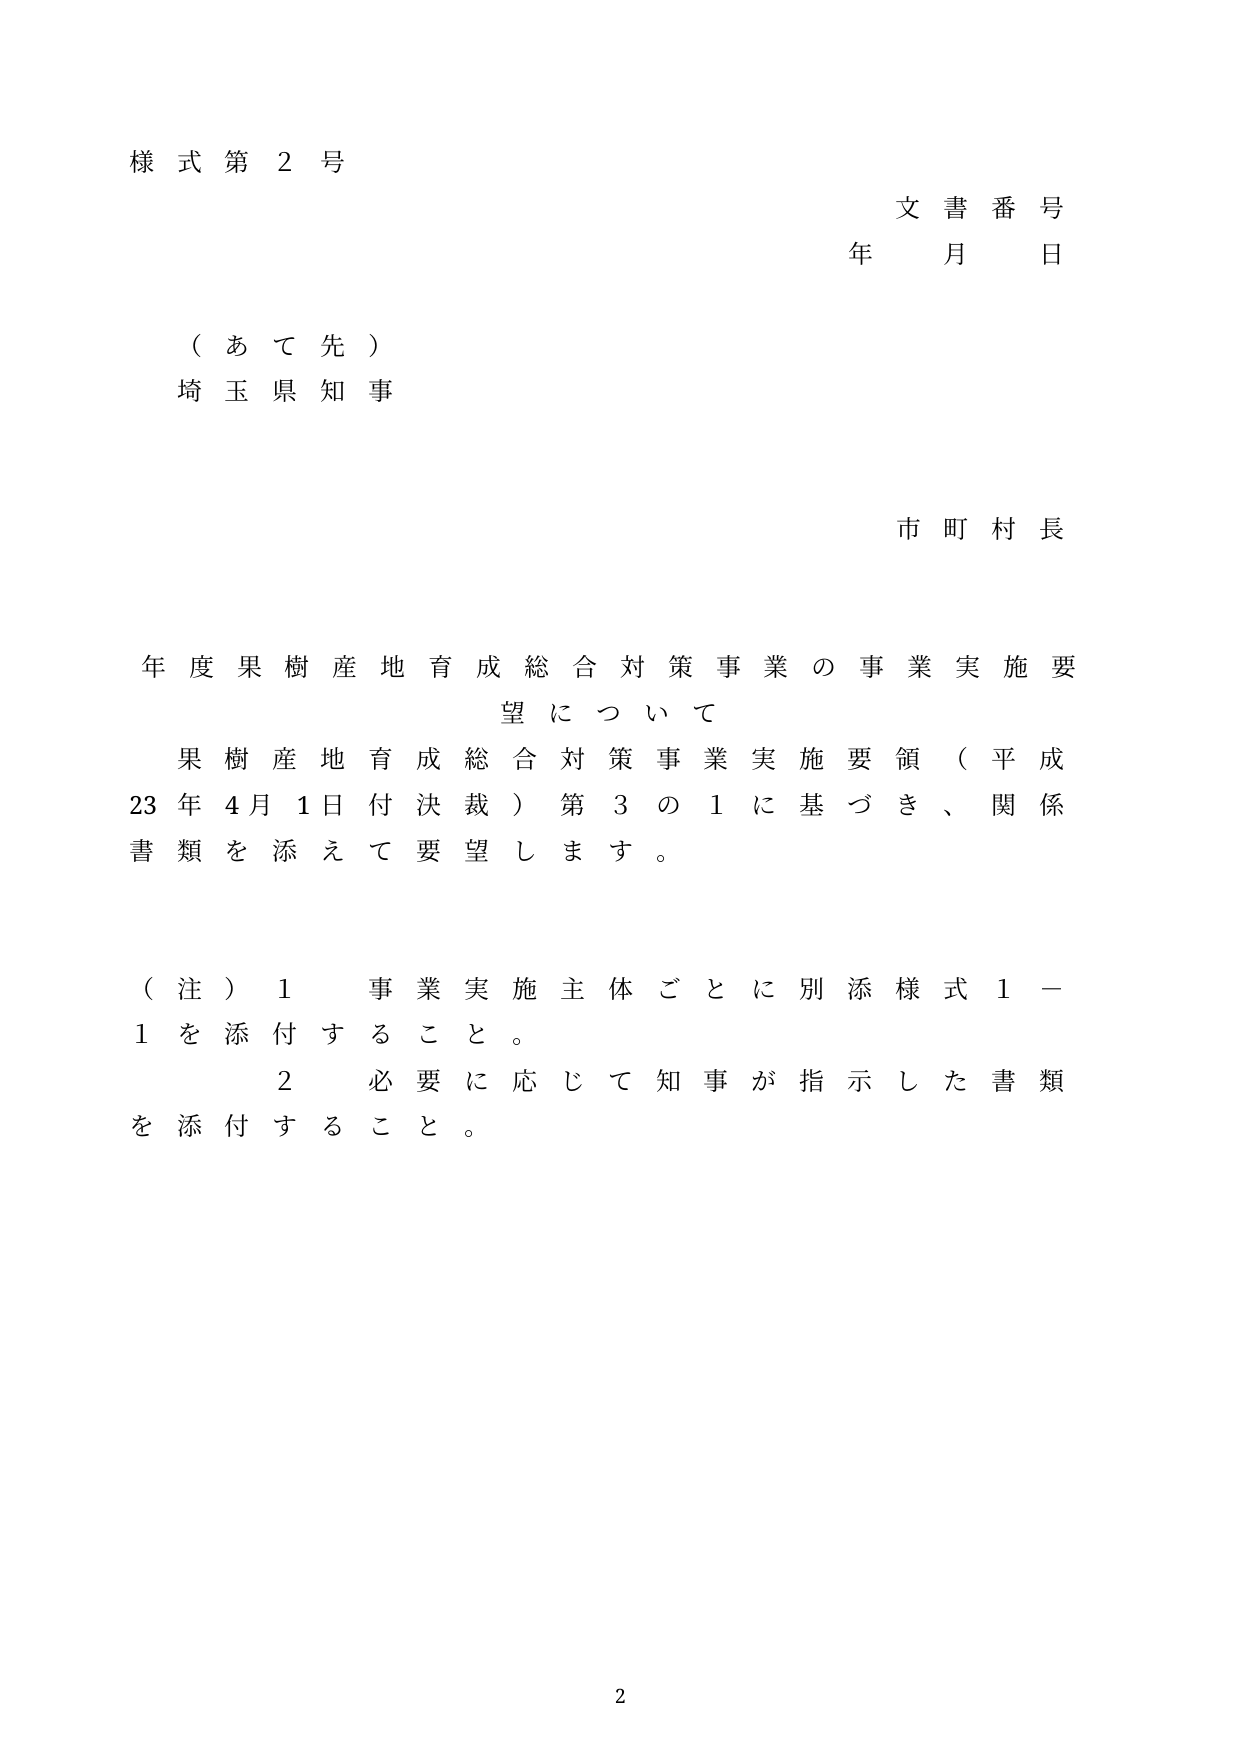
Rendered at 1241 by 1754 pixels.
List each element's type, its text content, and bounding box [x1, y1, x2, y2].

text 埼玉県知事 [129, 367, 1111, 413]
text 市町村長 [129, 505, 1087, 551]
text 年 月 日 [129, 229, 1087, 275]
text （あて先） [129, 321, 1111, 367]
text 果樹産地育成総合対策事業実施要領（平成23年4月1日付決裁）第３の１に基づき、関係書類を添えて要望します。 [129, 734, 1111, 872]
text （注）１ 事業実施主体ごとに別添様式１－１を添付すること。 [129, 964, 1111, 1056]
text 文書番号 [129, 183, 1087, 229]
text ２ 必要に応じて知事が指示した書類を添付すること。 [129, 1056, 1111, 1148]
text 年度果樹産地育成総合対策事業の事業実施要望について [129, 643, 1111, 734]
text 様式第２号 [129, 137, 1111, 183]
